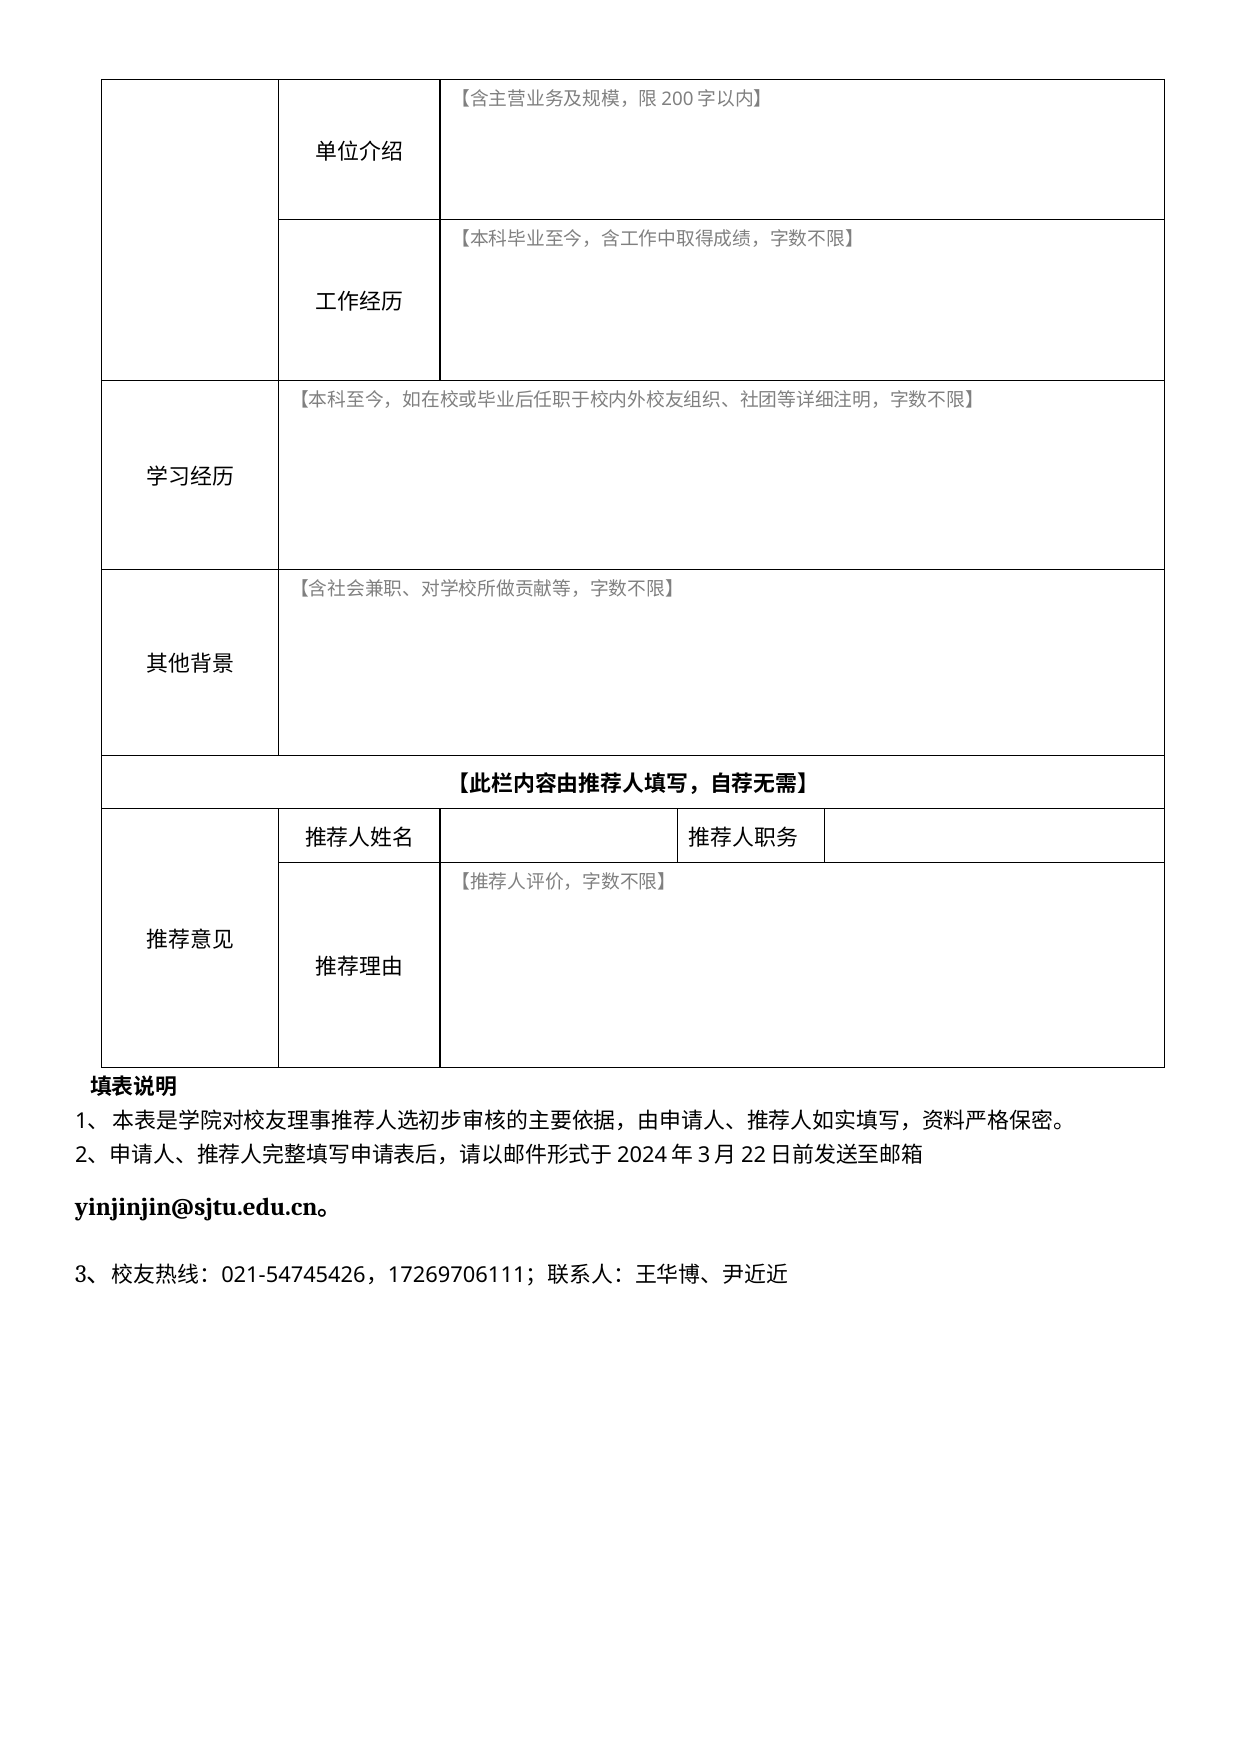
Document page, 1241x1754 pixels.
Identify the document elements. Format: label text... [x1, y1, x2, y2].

table_cell 推荐人姓名 [279, 809, 439, 862]
table_cell [441, 809, 677, 862]
table_cell 推荐理由 [279, 863, 439, 1067]
table_cell 【含社会兼职、对学校所做贡献等，字数不限】 [279, 570, 1164, 754]
text 3、校友热线：021-54745426，17269706111；联系人：王华博、尹近近 [75, 1238, 1165, 1306]
table_cell 学习经历 [102, 381, 278, 569]
table_cell 推荐意见 [102, 809, 278, 1067]
table_cell 【本科毕业至今，含工作中取得成绩，字数不限】 [441, 220, 1164, 380]
table_cell 推荐人职务 [678, 809, 824, 862]
table_cell 其他背景 [102, 570, 278, 754]
table_cell 工作经历 [279, 220, 439, 380]
text 填表说明 [75, 1068, 1165, 1102]
table_cell 单位介绍 [279, 80, 439, 219]
list 本表是学院对校友理事推荐人选初步审核的主要依据，由申请人、推荐人如实填写，资料严格保密。 [75, 1102, 1165, 1136]
table_cell 【此栏内容由推荐人填写，自荐无需】 [102, 756, 1164, 808]
table_cell 【本科至今，如在校或毕业后任职于校内外校友组织、社团等详细注明，字数不限】 [279, 381, 1164, 569]
table_cell [825, 809, 1164, 862]
table_cell 【含主营业务及规模，限200字以内】 [441, 80, 1164, 219]
text 2、申请人、推荐人完整填写申请表后，请以邮件形式于2024年3月22日前发送至邮箱yinjinjin@sjtu.edu.cn。 [75, 1136, 1165, 1238]
table_cell 【推荐人评价，字数不限】 [441, 863, 1164, 1067]
